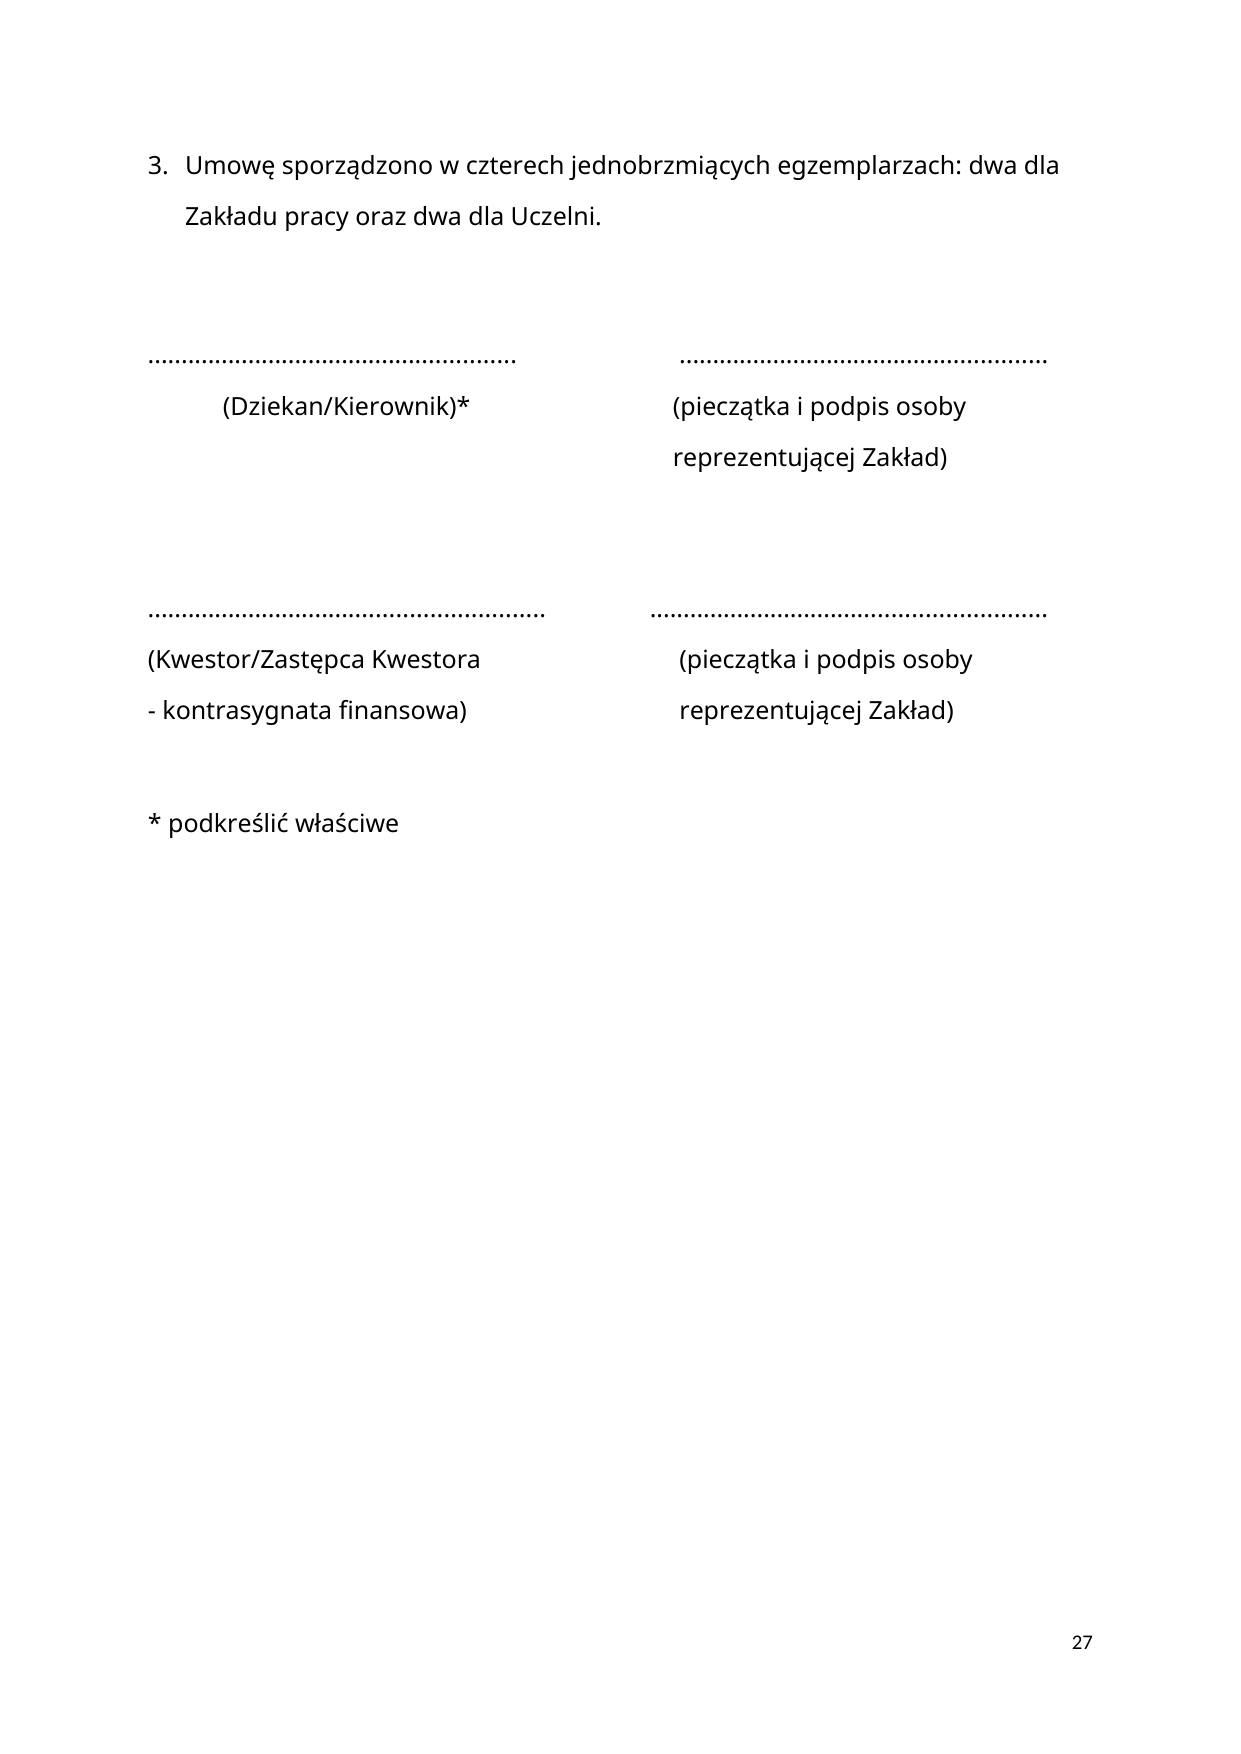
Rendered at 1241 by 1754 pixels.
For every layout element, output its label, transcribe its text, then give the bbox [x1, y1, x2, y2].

text (Kwestor/Zastępca Kwestora (pieczątka i podpis osoby [148, 641, 1093, 675]
text - kontrasygnata finansowa) reprezentującej Zakład) [148, 692, 1093, 726]
text (Dziekan/Kierownik)* (pieczątka i podpis osoby reprezentującej Zakład) [223, 388, 1093, 473]
text * podkreślić właściwe [148, 806, 1093, 840]
list Umowę sporządzono w czterech jednobrzmiących egzemplarzach: dwa dla Zakładu pracy oraz dwa dla Uczelni. [148, 148, 1093, 233]
